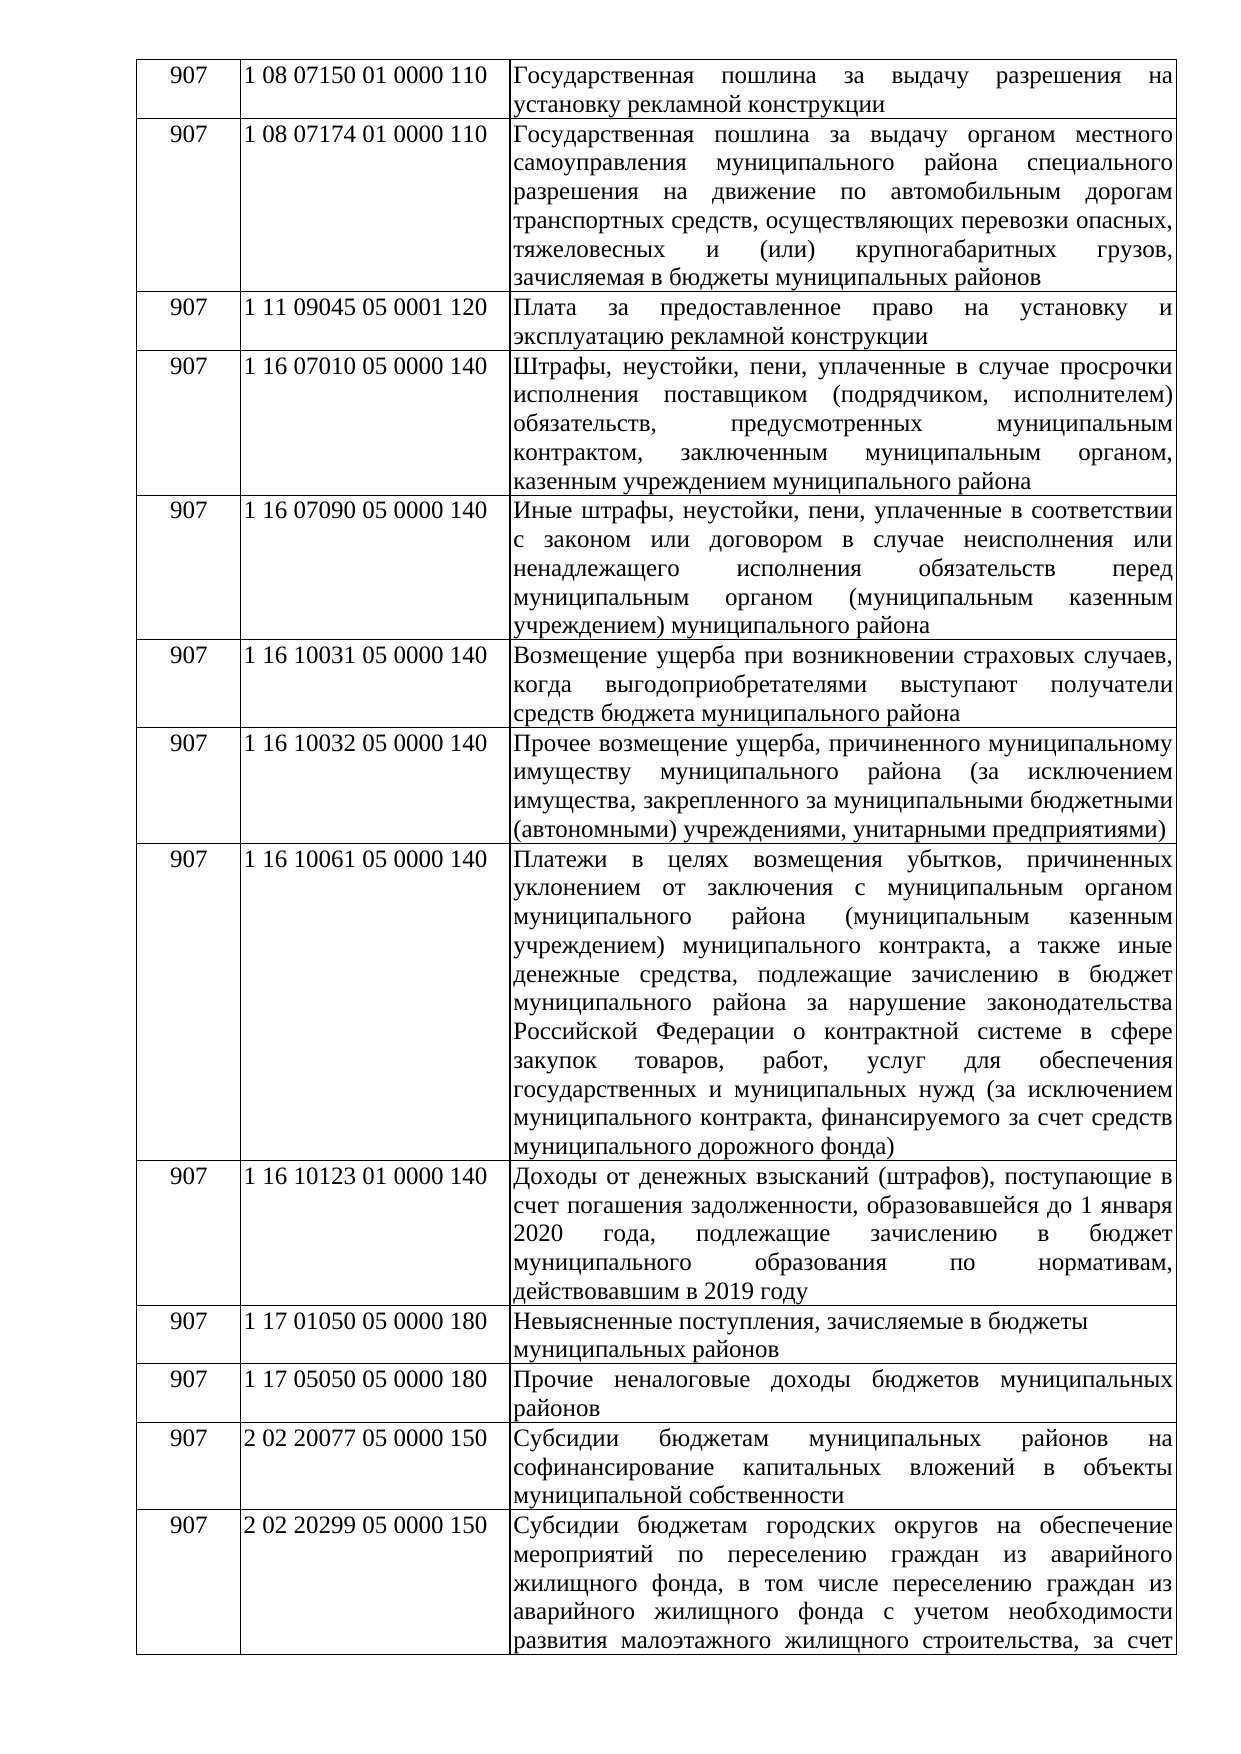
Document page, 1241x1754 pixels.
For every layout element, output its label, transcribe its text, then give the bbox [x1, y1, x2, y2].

table_cell Государственная пошлина за выдачу органом местного самоуправления муниципального района специального разрешения на движение по автомобильным дорогам транспортных средств, осуществляющих перевозки опасных, тяжеловесных и (или) крупногабаритных грузов, зачисляемая в бюджеты муниципальных районов [511, 119, 1176, 291]
table_cell 1 11 09045 05 0001 120 [241, 292, 509, 350]
table_cell 1 16 10061 05 0000 140 [241, 844, 509, 1160]
table_cell Прочие неналоговые доходы бюджетов муниципальных районов [511, 1364, 1176, 1422]
table_cell 907 [137, 640, 240, 727]
table_cell 1 16 10032 05 0000 140 [241, 728, 509, 843]
table_cell 1 16 10031 05 0000 140 [241, 640, 509, 727]
table_cell 907 [137, 119, 240, 291]
table_cell 1 08 07174 01 0000 110 [241, 119, 509, 291]
table_cell 1 08 07150 01 0000 110 [241, 60, 509, 118]
table_cell 907 [137, 1423, 240, 1509]
table_cell 907 [137, 292, 240, 350]
table_cell Платежи в целях возмещения убытков, причиненных уклонением от заключения с муниципальным органом муниципального района (муниципальным казенным учреждением) муниципального контракта, а также иные денежные средства, подлежащие зачислению в бюджет муниципального района за нарушение законодательства Российской Федерации о контрактной системе в сфере закупок товаров, работ, услуг для обеспечения государственных и муниципальных нужд (за исключением муниципального контракта, финансируемого за счет средств муниципального дорожного фонда) [511, 844, 1176, 1160]
table_cell 1 17 05050 05 0000 180 [241, 1364, 509, 1422]
table_cell 907 [137, 1510, 240, 1654]
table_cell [511, 1510, 1176, 1654]
table_cell Штрафы, неустойки, пени, уплаченные в случае просрочки исполнения поставщиком (подрядчиком, исполнителем) обязательств, предусмотренных муниципальным контрактом, заключенным муниципальным органом, казенным учреждением муниципального района [511, 351, 1176, 494]
table_cell 1 16 07010 05 0000 140 [241, 351, 509, 494]
table_cell Государственная пошлина за выдачу разрешения на установку рекламной конструкции [511, 60, 1176, 118]
table_cell 907 [137, 60, 240, 118]
table_cell 907 [137, 1364, 240, 1422]
table_cell Субсидии бюджетам муниципальных районов на софинансирование капитальных вложений в объекты муниципальной собственности [511, 1423, 1176, 1509]
table_cell 907 [137, 351, 240, 494]
table_cell Доходы от денежных взысканий (штрафов), поступающие в счет погашения задолженности, образовавшейся до 1 января 2020 года, подлежащие зачислению в бюджет муниципального образования по нормативам, действовавшим в 2019 году [511, 1161, 1176, 1305]
table_cell 907 [137, 1161, 240, 1305]
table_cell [241, 1510, 509, 1654]
table_cell 1 16 10123 01 0000 140 [241, 1161, 509, 1305]
table_cell 907 [137, 1306, 240, 1363]
table_cell Возмещение ущерба при возникновении страховых случаев, когда выгодоприобретателями выступают получатели средств бюджета муниципального района [511, 640, 1176, 727]
table_cell Плата за предоставленное право на установку и эксплуатацию рекламной конструкции [511, 292, 1176, 350]
table_cell 907 [137, 728, 240, 843]
table_cell Иные штрафы, неустойки, пени, уплаченные в соответствии с законом или договором в случае неисполнения или ненадлежащего исполнения обязательств перед муниципальным органом (муниципальным казенным учреждением) муниципального района [511, 496, 1176, 639]
table_cell Невыясненные поступления, зачисляемые в бюджеты муниципальных районов [511, 1306, 1176, 1363]
table_cell 907 [137, 496, 240, 639]
table_cell 1 16 07090 05 0000 140 [241, 496, 509, 639]
table_cell 1 17 01050 05 0000 180 [241, 1306, 509, 1363]
table_cell 907 [137, 844, 240, 1160]
table_cell 2 02 20077 05 0000 150 [241, 1423, 509, 1509]
table_cell Прочее возмещение ущерба, причиненного муниципальному имуществу муниципального района (за исключением имущества, закрепленного за муниципальными бюджетными (автономными) учреждениями, унитарными предприятиями) [511, 728, 1176, 843]
